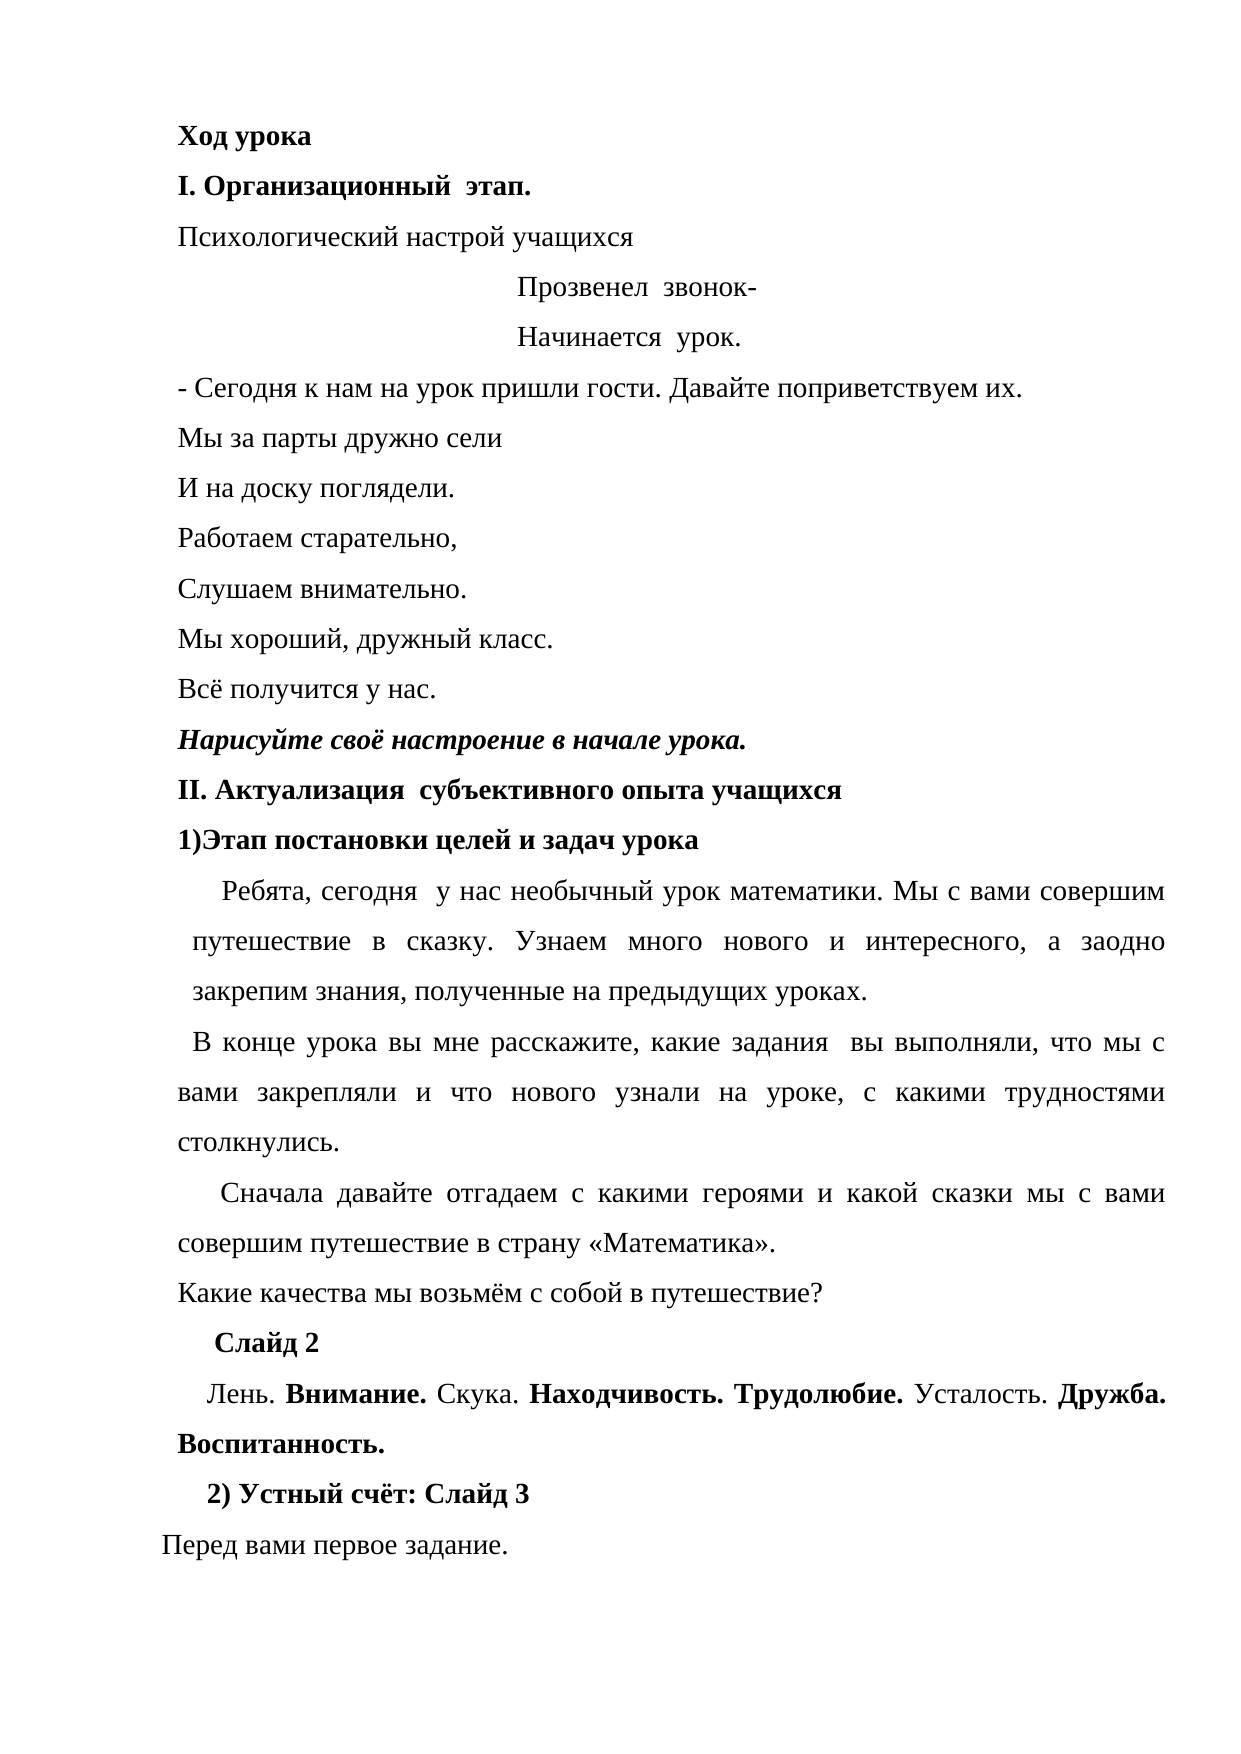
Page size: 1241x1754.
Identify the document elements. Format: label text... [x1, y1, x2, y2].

text 2) Устный счёт: Слайд 3 [177, 1477, 1166, 1510]
text Какие качества мы возьмём с собой в путешествие? [177, 1275, 1166, 1309]
text В конце урока вы мне расскажите, какие задания вы выполняли, что мы с вами закрепляли и что нового узнали на уроке, с какими трудностями столкнулись. [177, 1024, 1166, 1158]
text Перед вами первое задание. [59, 1527, 1166, 1560]
text Нарисуйте своё настроение в начале урока. [177, 722, 1152, 755]
text Прозвенел звонок- [517, 269, 1152, 303]
text ІІ. Актуализация субъективного опыта учащихся [177, 772, 1152, 806]
text Ребята, сегодня у нас необычный урок математики. Мы с вами совершим путешествие в сказку. Узнаем много нового и интересного, а заодно закрепим знания, полученные на предыдущих уроках. [192, 873, 1166, 1007]
text Слайд 2 [177, 1326, 1166, 1359]
text Ход урока [177, 118, 1152, 152]
text І. Организационный этап. [177, 168, 1152, 202]
text 1)Этап постановки целей и задач урока [177, 822, 1152, 856]
text Лень. Внимание. Скука. Находчивость. Трудолюбие. Усталость. Дружба. Воспитанность. [177, 1376, 1166, 1460]
text Мы за парты дружно сели И на доску поглядели. Работаем старательно, Слушаем внимательно. Мы хороший, дружный класс. Всё получится у нас. [177, 420, 1152, 705]
text - Сегодня к нам на урок пришли гости. Давайте поприветствуем их. [177, 370, 1152, 403]
text Психологический настрой учащихся [177, 219, 1152, 252]
text Начинается урок. [517, 319, 1152, 353]
text Сначала давайте отгадаем с какими героями и какой сказки мы с вами совершим путешествие в страну «Математика». [177, 1175, 1166, 1258]
